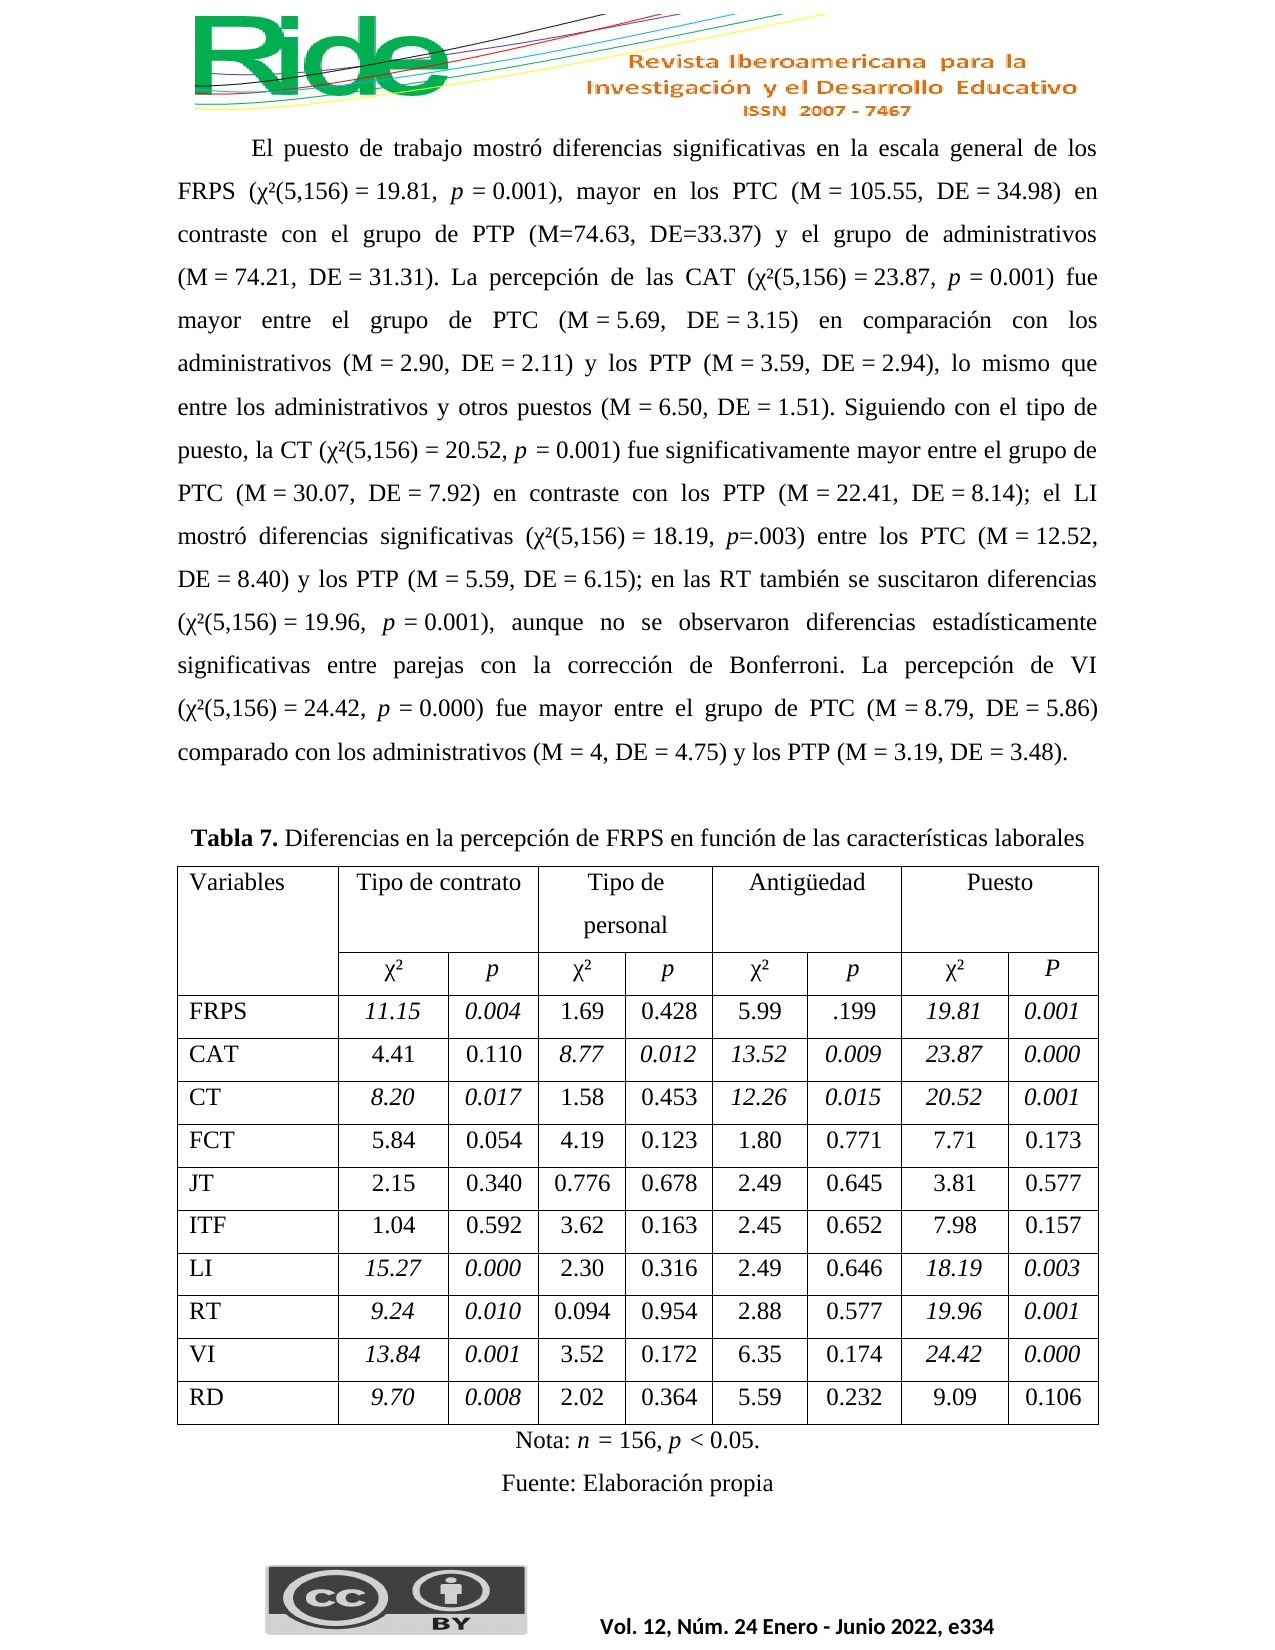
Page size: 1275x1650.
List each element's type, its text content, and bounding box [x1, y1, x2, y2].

table_cell 8.77 [539, 1039, 625, 1081]
table_cell 0.106 [1009, 1382, 1098, 1424]
table_cell 24.42 [902, 1339, 1008, 1381]
table_cell 13.52 [713, 1039, 807, 1081]
table_cell 0.123 [626, 1125, 712, 1167]
table_cell 11.15 [339, 996, 448, 1038]
text Tabla 7. Diferencias en la percepción de FRPS en función de las características laborales [177, 823, 1098, 852]
text El puesto de trabajo mostró diferencias significativas en la escala general de los FRPS (χ²(5,156) = 19.81, p = 0.001), mayor en los PTC (M = 105.55, DE = 34.98) en contraste con el grupo de PTP (M=74.63, DE=33.37) y el grupo de administrativos (M = 74.21, DE = 31.31). La percepción de las CAT (χ²(5,156) = 23.87, p = 0.001) fue mayor entre el grupo de PTC (M = 5.69, DE = 3.15) en comparación con los administrativos (M = 2.90, DE = 2.11) y los PTP (M = 3.59, DE = 2.94), lo mismo que entre los administrativos y otros puestos (M = 6.50, DE = 1.51). Siguiendo con el tipo de puesto, la CT (χ²(5,156) = 20.52, p = 0.001) fue significativamente mayor entre el grupo de PTC (M = 30.07, DE = 7.92) en contraste con los PTP (M = 22.41, DE = 8.14); el LI mostró diferencias significativas (χ²(5,156) = 18.19, p=.003) entre los PTC (M = 12.52, DE = 8.40) y los PTP (M = 5.59, DE = 6.15); en las RT también se suscitaron diferencias (χ²(5,156) = 19.96, p = 0.001), aunque no se observaron diferencias estadísticamente significativas entre parejas con la corrección de Bonferroni. La percepción de VI (χ²(5,156) = 24.42, p = 0.000) fue mayor entre el grupo de PTC (M = 8.79, DE = 5.86) comparado con los administrativos (M = 4, DE = 4.75) y los PTP (M = 3.19, DE = 3.48). [177, 133, 1098, 765]
table_cell 0.001 [1009, 1296, 1098, 1338]
table_cell 9.24 [339, 1296, 448, 1338]
table_cell 2.15 [339, 1168, 448, 1209]
table_cell 3.62 [539, 1211, 625, 1252]
table_header Antigüedad [713, 867, 901, 952]
table_cell 0.094 [539, 1296, 625, 1338]
picture [194, 14, 1081, 119]
table_cell χ² [713, 953, 807, 995]
table_cell 0.678 [626, 1168, 712, 1209]
table_cell CAT [178, 1039, 338, 1081]
table_cell 0.645 [808, 1168, 901, 1209]
picture [265, 1565, 528, 1635]
table_cell 0.163 [626, 1211, 712, 1252]
table_cell 0.001 [449, 1339, 538, 1381]
table_cell 1.04 [339, 1211, 448, 1252]
table_cell 5.99 [713, 996, 807, 1038]
table_cell 0.010 [449, 1296, 538, 1338]
table_cell 0.776 [539, 1168, 625, 1209]
table_header Variables [178, 867, 338, 995]
table_cell 0.364 [626, 1382, 712, 1424]
table_cell 0.592 [449, 1211, 538, 1252]
table_cell 0.003 [1009, 1254, 1098, 1295]
table_header Tipo de contrato [339, 867, 538, 952]
table_cell 1.58 [539, 1082, 625, 1124]
table_cell χ² [339, 953, 448, 995]
table_cell 0.646 [808, 1254, 901, 1295]
table_cell 1.80 [713, 1125, 807, 1167]
table_cell 0.232 [808, 1382, 901, 1424]
table_cell 0.577 [1009, 1168, 1098, 1209]
table_cell 0.954 [626, 1296, 712, 1338]
table_cell 20.52 [902, 1082, 1008, 1124]
text Fuente: Elaboración propia [177, 1468, 1098, 1497]
table_cell 0.577 [808, 1296, 901, 1338]
table_cell 23.87 [902, 1039, 1008, 1081]
table_cell 6.35 [713, 1339, 807, 1381]
table_cell 18.19 [902, 1254, 1008, 1295]
table_cell 15.27 [339, 1254, 448, 1295]
table_cell 0.157 [1009, 1211, 1098, 1252]
table_cell JT [178, 1168, 338, 1209]
table_cell 1.69 [539, 996, 625, 1038]
table_cell 0.110 [449, 1039, 538, 1081]
table_cell 7.98 [902, 1211, 1008, 1252]
table_cell 12.26 [713, 1082, 807, 1124]
table_cell 0.012 [626, 1039, 712, 1081]
table_cell 4.41 [339, 1039, 448, 1081]
table_cell 0.000 [1009, 1339, 1098, 1381]
table_cell 0.009 [808, 1039, 901, 1081]
table_cell 0.172 [626, 1339, 712, 1381]
table_cell 5.59 [713, 1382, 807, 1424]
table_cell 9.09 [902, 1382, 1008, 1424]
table_cell P [1009, 953, 1098, 995]
table_cell 2.49 [713, 1254, 807, 1295]
table_cell 19.96 [902, 1296, 1008, 1338]
table_cell χ² [902, 953, 1008, 995]
table_cell .199 [808, 996, 901, 1038]
table_cell 2.49 [713, 1168, 807, 1209]
table_cell RD [178, 1382, 338, 1424]
table_cell 0.001 [1009, 1082, 1098, 1124]
table_cell 3.52 [539, 1339, 625, 1381]
table_cell ITF [178, 1211, 338, 1252]
table_cell 19.81 [902, 996, 1008, 1038]
table_cell 0.316 [626, 1254, 712, 1295]
table_cell 0.000 [449, 1254, 538, 1295]
table_cell 0.015 [808, 1082, 901, 1124]
table_cell p [626, 953, 712, 995]
table_cell 0.001 [1009, 996, 1098, 1038]
table_cell p [449, 953, 538, 995]
table_cell 2.45 [713, 1211, 807, 1252]
table_cell 4.19 [539, 1125, 625, 1167]
table_cell 0.000 [1009, 1039, 1098, 1081]
table_cell 9.70 [339, 1382, 448, 1424]
text Nota: n = 156, p < 0.05. [177, 1425, 1098, 1454]
table_cell 2.02 [539, 1382, 625, 1424]
table_cell CT [178, 1082, 338, 1124]
table_cell RT [178, 1296, 338, 1338]
table_cell 0.173 [1009, 1125, 1098, 1167]
table_cell 0.652 [808, 1211, 901, 1252]
table_cell 0.054 [449, 1125, 538, 1167]
table_cell 8.20 [339, 1082, 448, 1124]
table_cell LI [178, 1254, 338, 1295]
table_cell 0.428 [626, 996, 712, 1038]
table_cell VI [178, 1339, 338, 1381]
table_cell 0.008 [449, 1382, 538, 1424]
table_cell χ² [539, 953, 625, 995]
table_cell 0.453 [626, 1082, 712, 1124]
table_cell FRPS [178, 996, 338, 1038]
table_header Tipo de personal [539, 867, 712, 952]
table_cell FCT [178, 1125, 338, 1167]
table_cell 2.88 [713, 1296, 807, 1338]
table_cell 0.174 [808, 1339, 901, 1381]
table_cell 7.71 [902, 1125, 1008, 1167]
table_header Puesto [902, 867, 1098, 952]
table_cell 5.84 [339, 1125, 448, 1167]
table_cell 2.30 [539, 1254, 625, 1295]
table_cell 0.340 [449, 1168, 538, 1209]
table_cell 13.84 [339, 1339, 448, 1381]
table_cell 0.771 [808, 1125, 901, 1167]
table_cell 0.004 [449, 996, 538, 1038]
table_cell p [808, 953, 901, 995]
table_cell 3.81 [902, 1168, 1008, 1209]
table_cell 0.017 [449, 1082, 538, 1124]
